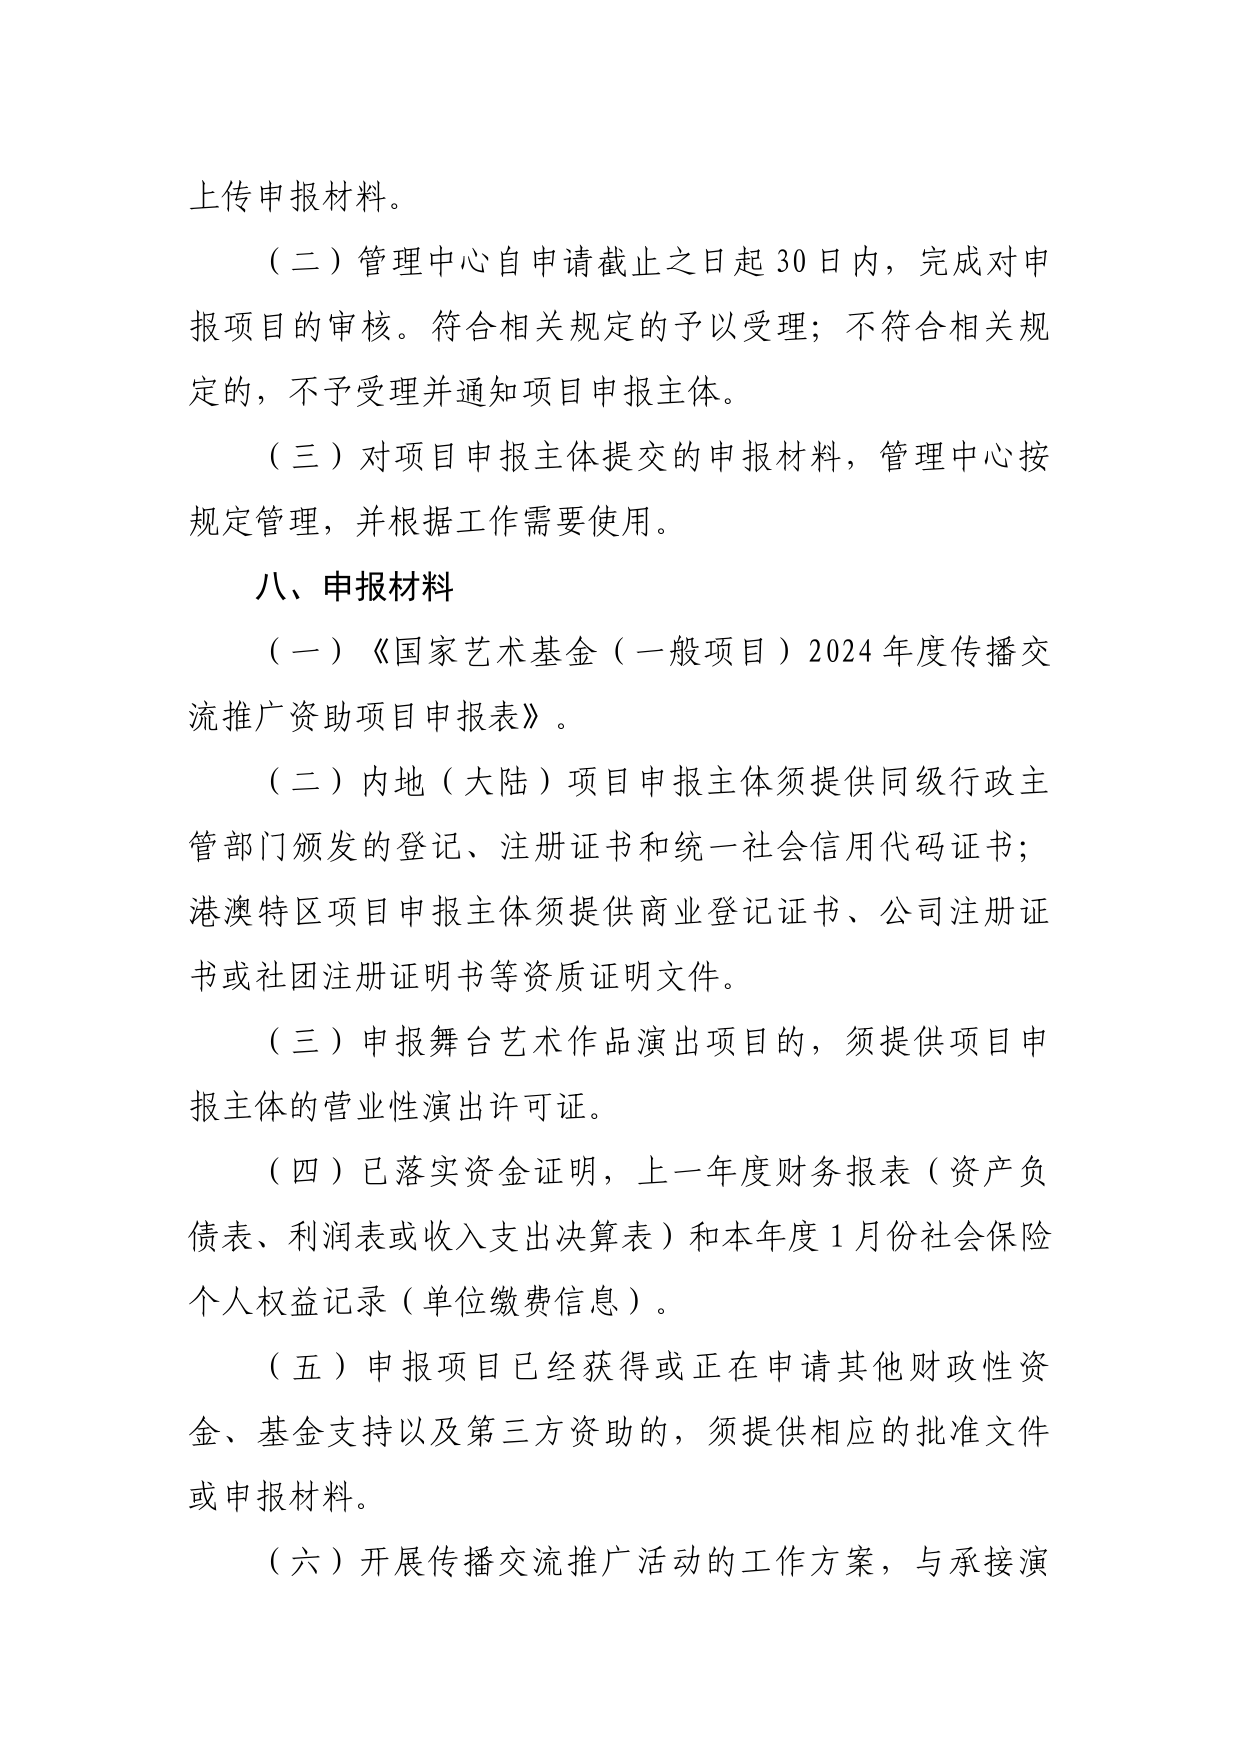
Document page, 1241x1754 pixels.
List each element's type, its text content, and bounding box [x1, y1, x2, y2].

text （四）已落实资金证明，上一年度财务报表（资产负债表、利润表或收入支出决算表）和本年度1月份社会保险个人权益记录（单位缴费信息）。 [187, 1137, 1053, 1332]
text （三）申报舞台艺术作品演出项目的，须提供项目申报主体的营业性演出许可证。 [187, 1007, 1053, 1137]
text （三）对项目申报主体提交的申报材料，管理中心按规定管理，并根据工作需要使用。 [187, 422, 1053, 552]
text （二）内地（大陆）项目申报主体须提供同级行政主管部门颁发的登记、注册证书和统一社会信用代码证书；港澳特区项目申报主体须提供商业登记证书、公司注册证书或社团注册证明书等资质证明文件。 [187, 747, 1053, 1007]
text （五）申报项目已经获得或正在申请其他财政性资金、基金支持以及第三方资助的，须提供相应的批准文件或申报材料。 [187, 1332, 1053, 1527]
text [187, 162, 1053, 227]
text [187, 1527, 1053, 1592]
text （一）《国家艺术基金（一般项目）2024年度传播交流推广资助项目申报表》。 [187, 617, 1053, 747]
text 八、申报材料 [187, 552, 1053, 617]
text （二）管理中心自申请截止之日起30日内，完成对申报项目的审核。符合相关规定的予以受理；不符合相关规定的，不予受理并通知项目申报主体。 [187, 227, 1053, 422]
